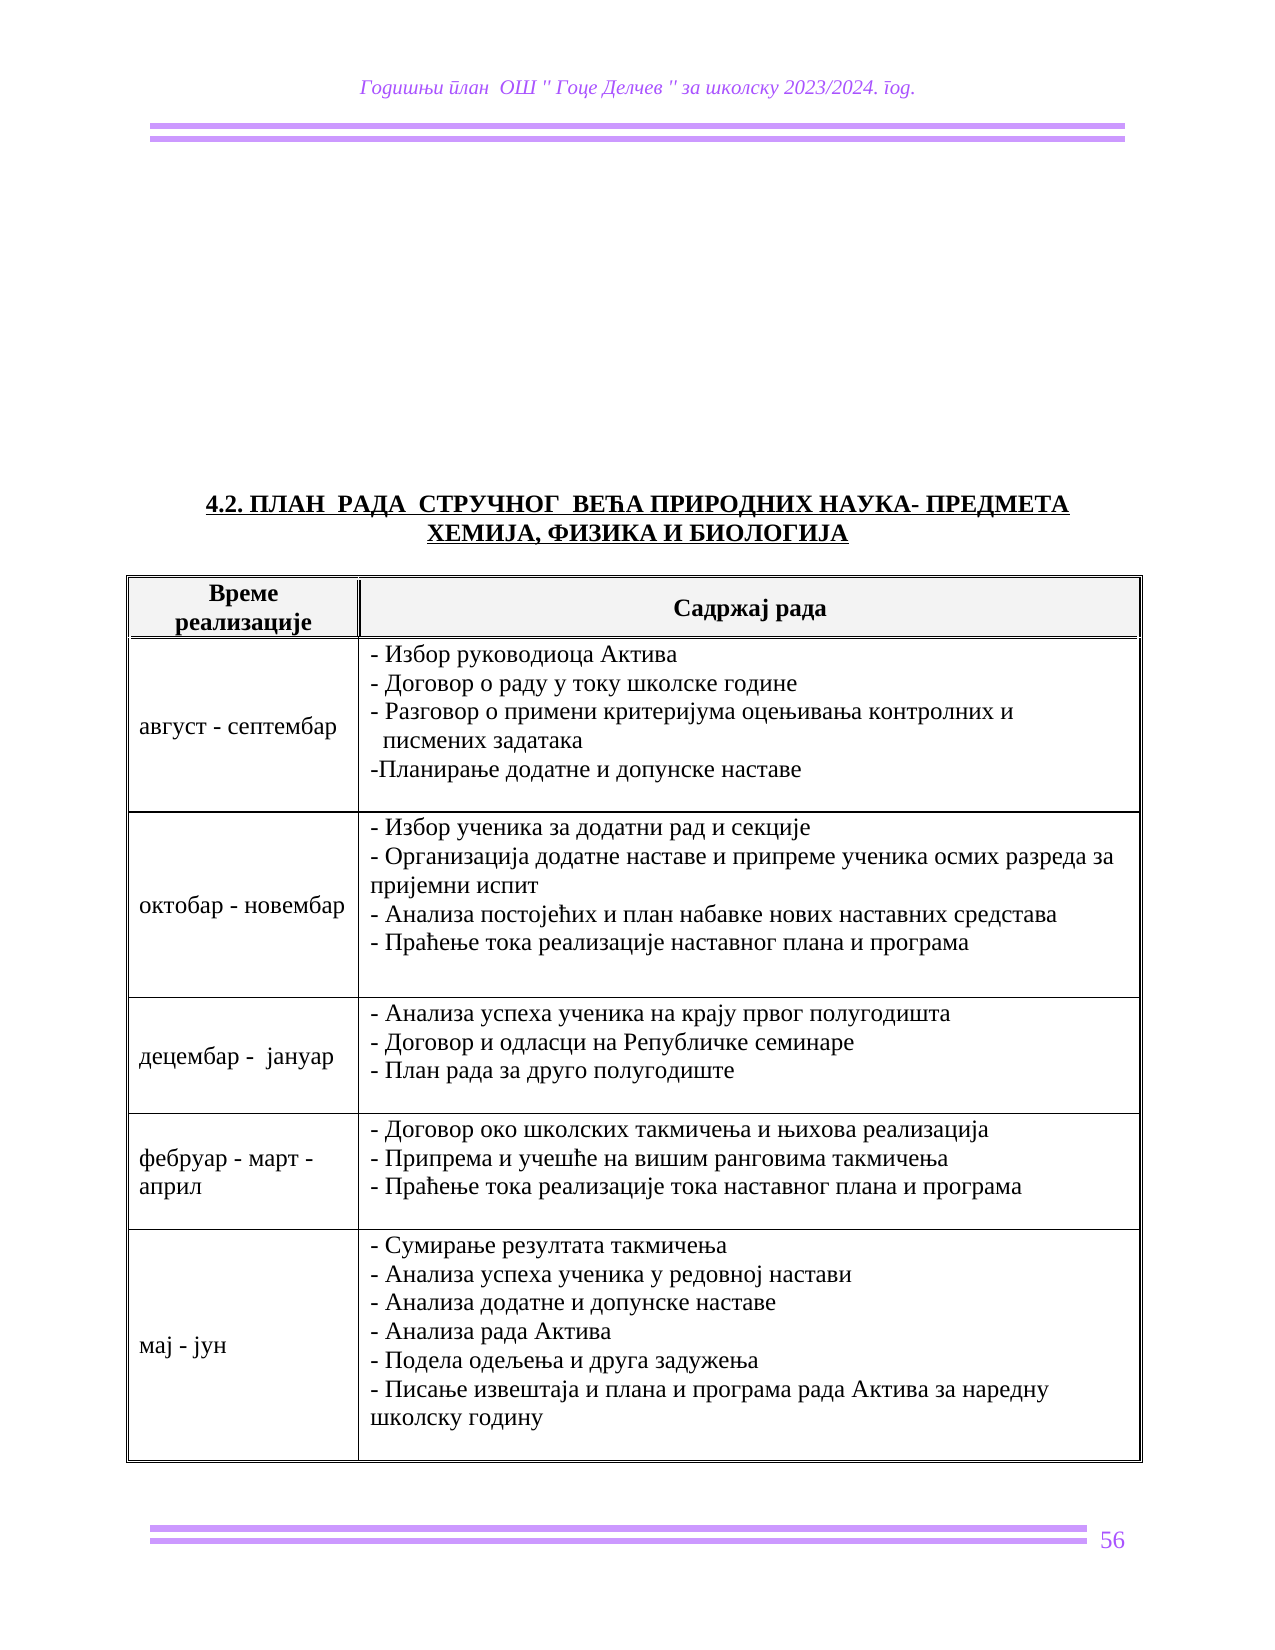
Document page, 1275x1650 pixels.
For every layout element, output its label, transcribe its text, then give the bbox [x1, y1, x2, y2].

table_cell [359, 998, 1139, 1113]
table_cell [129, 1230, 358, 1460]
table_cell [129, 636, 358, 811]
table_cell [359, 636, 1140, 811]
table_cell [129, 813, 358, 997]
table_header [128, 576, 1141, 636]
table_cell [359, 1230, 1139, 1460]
text 4.2. ПЛАН РАДА СТРУЧНОГ ВЕЋА ПРИРОДНИХ НАУКА- ПРЕДМЕТА ХЕМИЈА, ФИЗИКА И БИОЛОГИЈА [150, 489, 1125, 546]
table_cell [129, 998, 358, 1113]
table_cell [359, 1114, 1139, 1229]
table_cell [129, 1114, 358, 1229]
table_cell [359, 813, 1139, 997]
